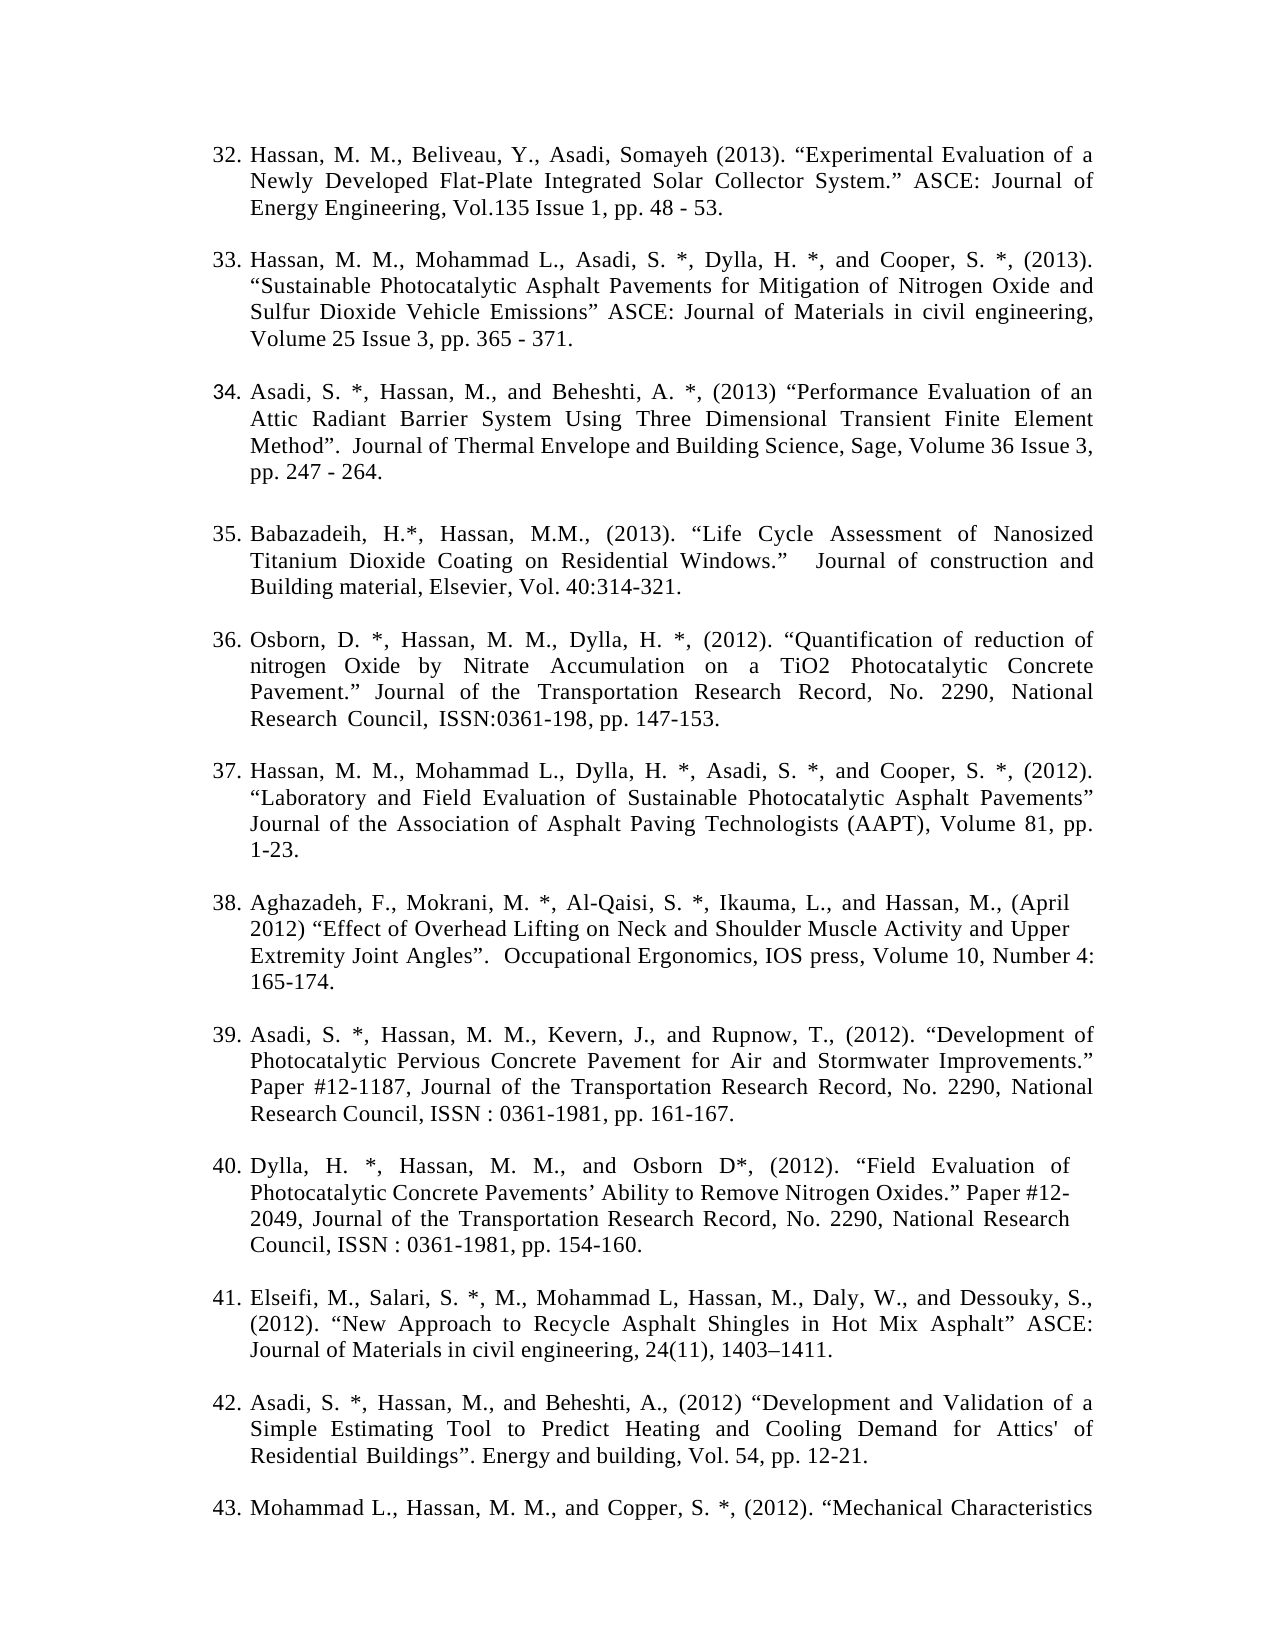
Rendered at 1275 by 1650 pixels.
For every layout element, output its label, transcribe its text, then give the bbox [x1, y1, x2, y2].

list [212, 1494, 1094, 1521]
list Aghazadeh, F., Mokrani, M. *, Al-Qaisi, S. *, Ikauma, L., and Hassan, M., (April 2012) “Effect of Overhead Lifting on Neck and Shoulder Muscle Activity and Upper Extremity Joint Angles”. Occupational Ergonomics, IOS press, Volume 10, Number 4: 165-174. [212, 889, 1102, 994]
list Hassan, M. M., Mohammad L., Asadi, S. *, Dylla, H. *, and Cooper, S. *, (2013). “Sustainable Photocatalytic Asphalt Pavements for Mitigation of Nitrogen Oxide and Sulfur Dioxide Vehicle Emissions” ASCE: Journal of Materials in civil engineering, Volume 25 Issue 3, pp. 365 - 371. [212, 246, 1093, 351]
list Hassan, M. M., Beliveau, Y., Asadi, Somayeh (2013). “Experimental Evaluation of a Newly Developed Flat-Plate Integrated Solar Collector System.” ASCE: Journal of Energy Engineering, Vol.135 Issue 1, pp. 48 - 53. [212, 142, 1093, 220]
list Babazadeih, H.*, Hassan, M.M., (2013). “Life Cycle Assessment of Nanosized Titanium Dioxide Coating on Residential Windows.” Journal of construction and Building material, Elsevier, Vol. 40:314-321. [212, 520, 1094, 599]
list Asadi, S. *, Hassan, M., and Beheshti, A. *, (2013) “Performance Evaluation of an Attic Radiant Barrier System Using Three Dimensional Transient Finite Element Method”. Journal of Thermal Envelope and Building Science, Sage, Volume 36 Issue 3, pp. 247 - 264. [212, 377, 1093, 484]
list Elseifi, M., Salari, S. *, M., Mohammad L, Hassan, M., Daly, W., and Dessouky, S., (2012). “New Approach to Recycle Asphalt Shingles in Hot Mix Asphalt” ASCE: Journal of Materials in civil engineering, 24(11), 1403–1411. [212, 1284, 1094, 1363]
list Hassan, M. M., Mohammad L., Dylla, H. *, Asadi, S. *, and Cooper, S. *, (2012). “Laboratory and Field Evaluation of Sustainable Photocatalytic Asphalt Pavements” Journal of the Association of Asphalt Paving Technologists (AAPT), Volume 81, pp. 1-23. [212, 757, 1093, 863]
list Asadi, S. *, Hassan, M., and Beheshti, A., (2012) “Development and Validation of a Simple Estimating Tool to Predict Heating and Cooling Demand for Attics' of Residential Buildings”. Energy and building, Vol. 54, pp. 12-21. [212, 1389, 1093, 1468]
list Dylla, H. *, Hassan, M. M., and Osborn D*, (2012). “Field Evaluation of Photocatalytic Concrete Pavements’ Ability to Remove Nitrogen Oxides.” Paper #12- 2049, Journal of the Transportation Research Record, No. 2290, National Research Council, ISSN : 0361-1981, pp. 154-160. [212, 1152, 1102, 1258]
list Osborn, D. *, Hassan, M. M., Dylla, H. *, (2012). “Quantification of reduction of nitrogen Oxide by Nitrate Accumulation on a TiO2 Photocatalytic Concrete Pavement.” Journal of the Transportation Research Record, No. 2290, National Research Council, ISSN:0361-198, pp. 147-153. [212, 626, 1093, 731]
list Asadi, S. *, Hassan, M. M., Kevern, J., and Rupnow, T., (2012). “Development of Photocatalytic Pervious Concrete Pavement for Air and Stormwater Improvements.” Paper #12-1187, Journal of the Transportation Research Record, No. 2290, National Research Council, ISSN : 0361-1981, pp. 161-167. [212, 1021, 1094, 1126]
